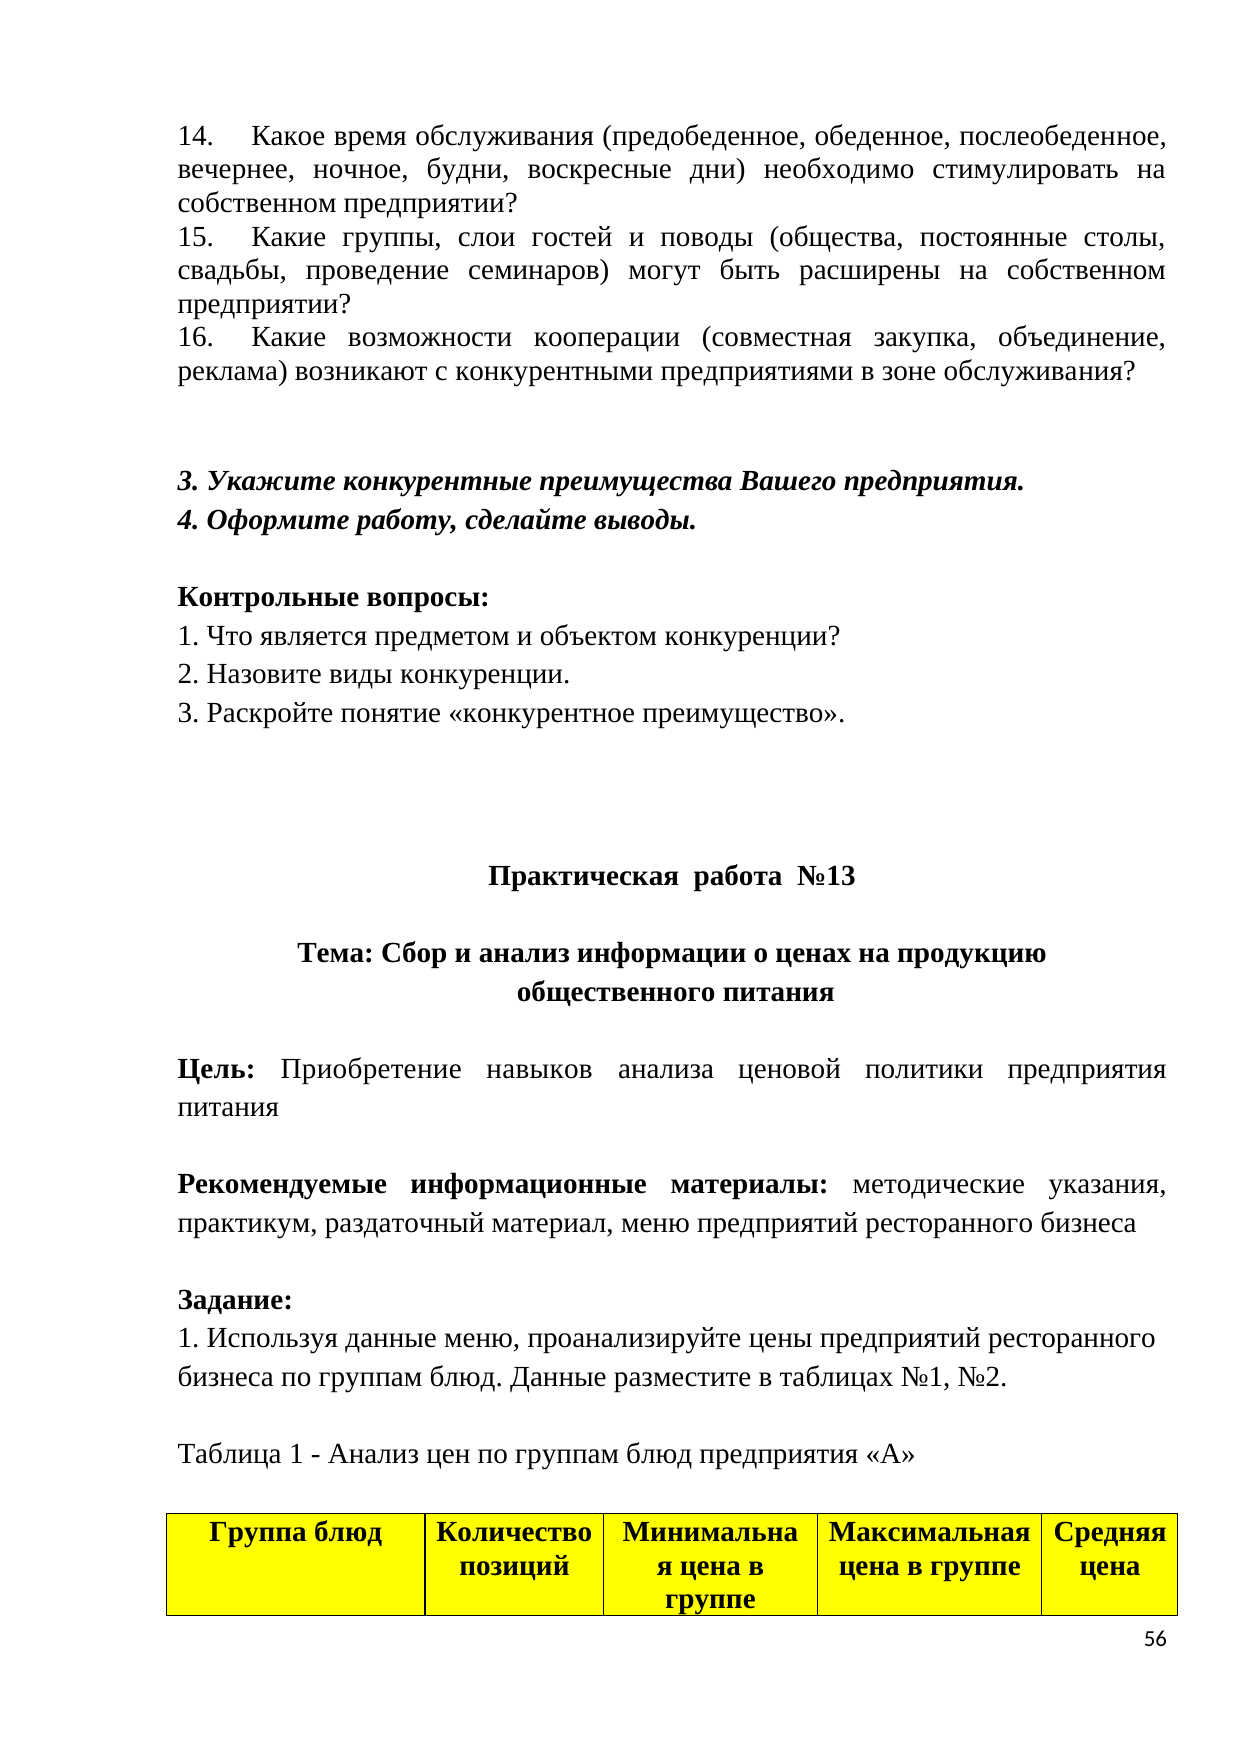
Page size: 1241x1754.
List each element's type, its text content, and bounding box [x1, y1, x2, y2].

text Контрольные вопросы: [177, 579, 1167, 613]
table_header Средняя цена [1042, 1514, 1177, 1615]
text Цель: Приобретение навыков анализа ценовой политики предприятия питания [177, 1051, 1167, 1123]
text 4. Оформите работу, сделайте выводы. [177, 502, 1167, 536]
text 3. Раскройте понятие «конкурентное преимущество». [177, 695, 1167, 728]
table_header Группа блюд [167, 1514, 424, 1615]
table_header Минимальная цена в группе [604, 1514, 817, 1615]
text общественного питания [177, 974, 1167, 1007]
text Таблица 1 - Анализ цен по группам блюд предприятия «А» [177, 1436, 1167, 1470]
text 3. Укажите конкурентные преимущества Вашего предприятия. [177, 463, 1167, 497]
table_header Количество позиций [426, 1514, 603, 1615]
text Практическая работа №13 [177, 858, 1167, 892]
table_header Максимальная цена в группе [818, 1514, 1041, 1615]
text Рекомендуемые информационные материалы: методические указания, практикум, раздаточный материал, меню предприятий ресторанного бизнеса [177, 1166, 1167, 1238]
text Тема: Сбор и анализ информации о ценах на продукцию [177, 935, 1167, 969]
text 2. Назовите виды конкуренции. [177, 656, 1167, 690]
list Какие группы, слои гостей и поводы (общества, постоянные столы, свадьбы, проведение семинаров) могут быть расширены на собственном предприятии? [177, 219, 1167, 319]
list Какие возможности кооперации (совместная закупка, объединение, реклама) возникают с конкурентными предприятиями в зоне обслуживания? [177, 319, 1167, 386]
text Задание: [177, 1282, 1167, 1316]
list Какое время обслуживания (предобеденное, обеденное, послеобеденное, вечернее, ночное, будни, воскресные дни) необходимо стимулировать на собственном предприятии? [177, 118, 1167, 219]
text 1. Что является предметом и объектом конкуренции? [177, 618, 1167, 651]
text 1. Используя данные меню, проанализируйте цены предприятий ресторанного бизнеса по группам блюд. Данные разместите в таблицах №1, №2. [177, 1321, 1167, 1393]
